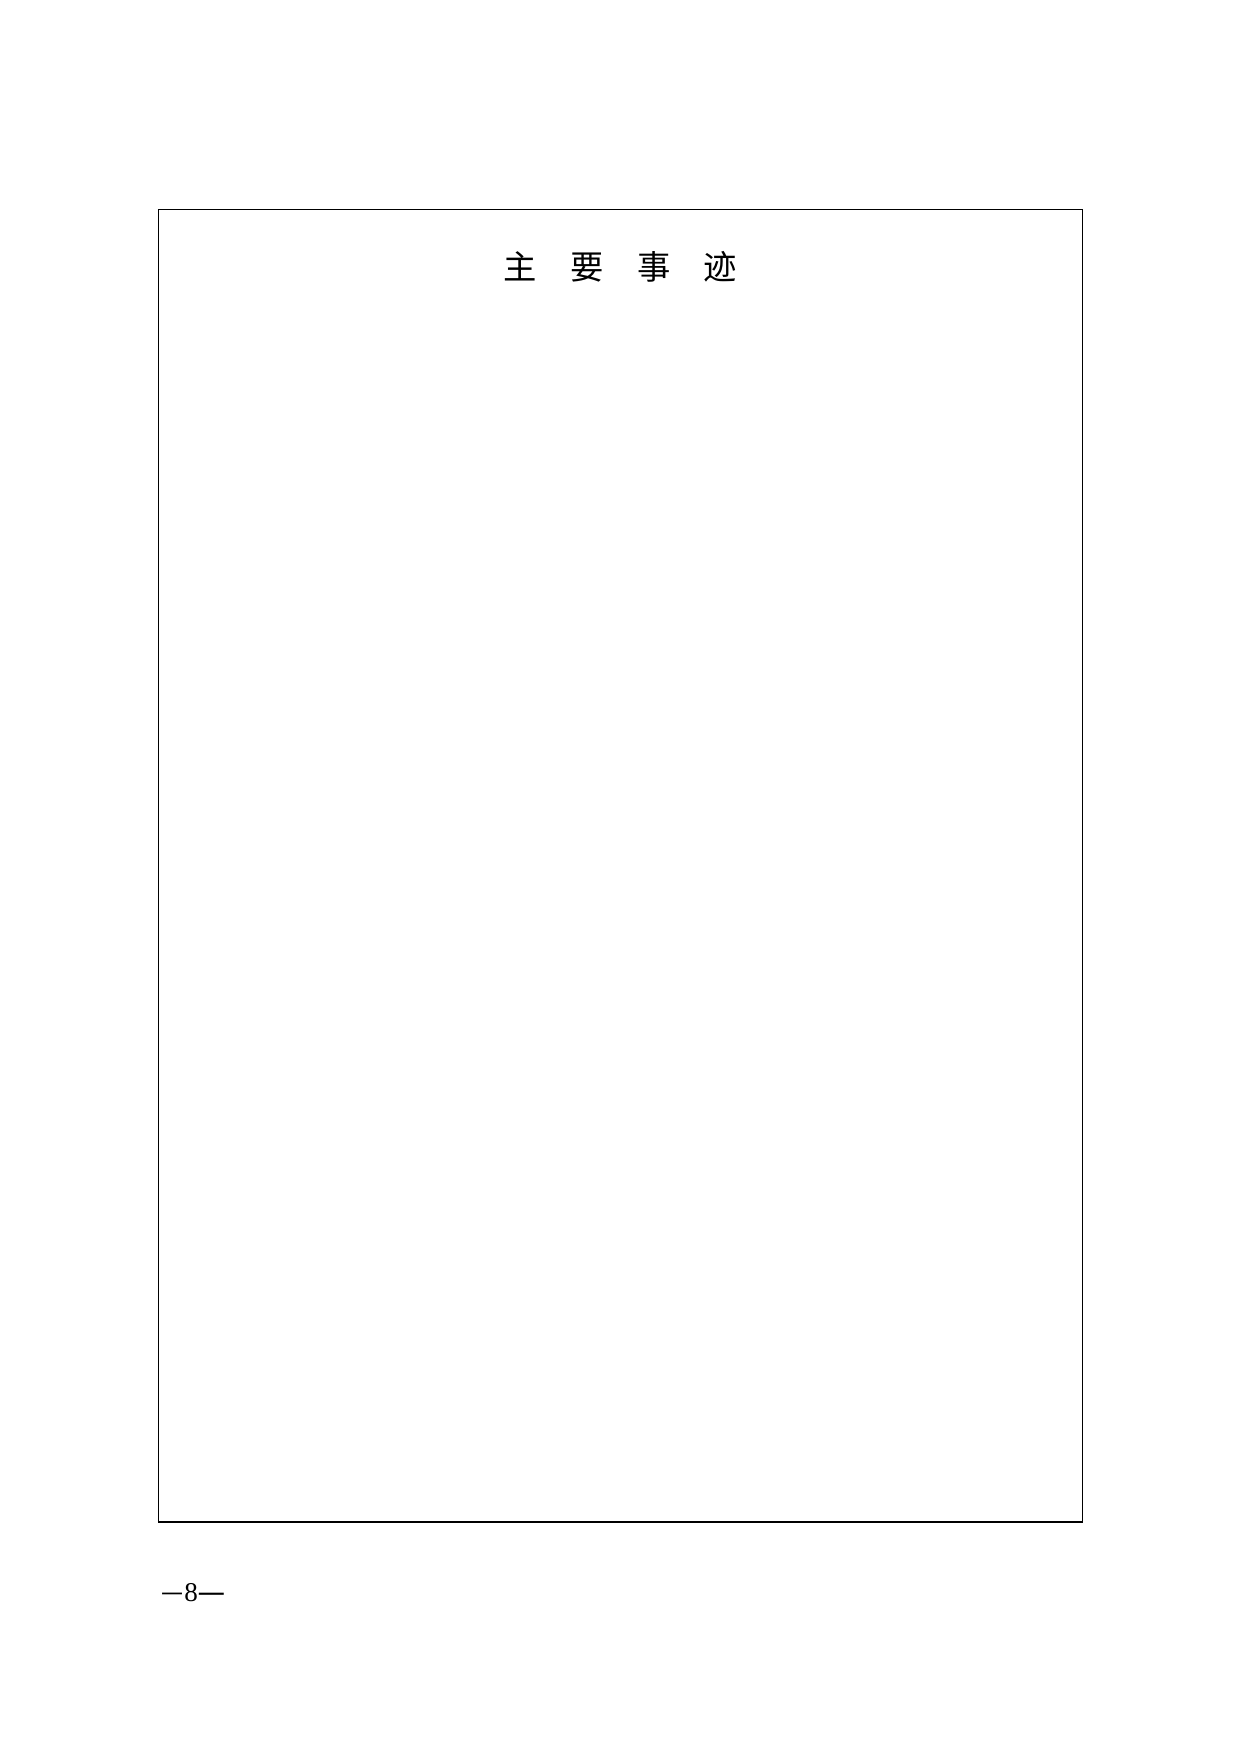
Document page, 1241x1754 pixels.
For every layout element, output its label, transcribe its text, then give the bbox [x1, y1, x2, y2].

table_cell 主 要 事 迹 [159, 210, 1082, 1521]
